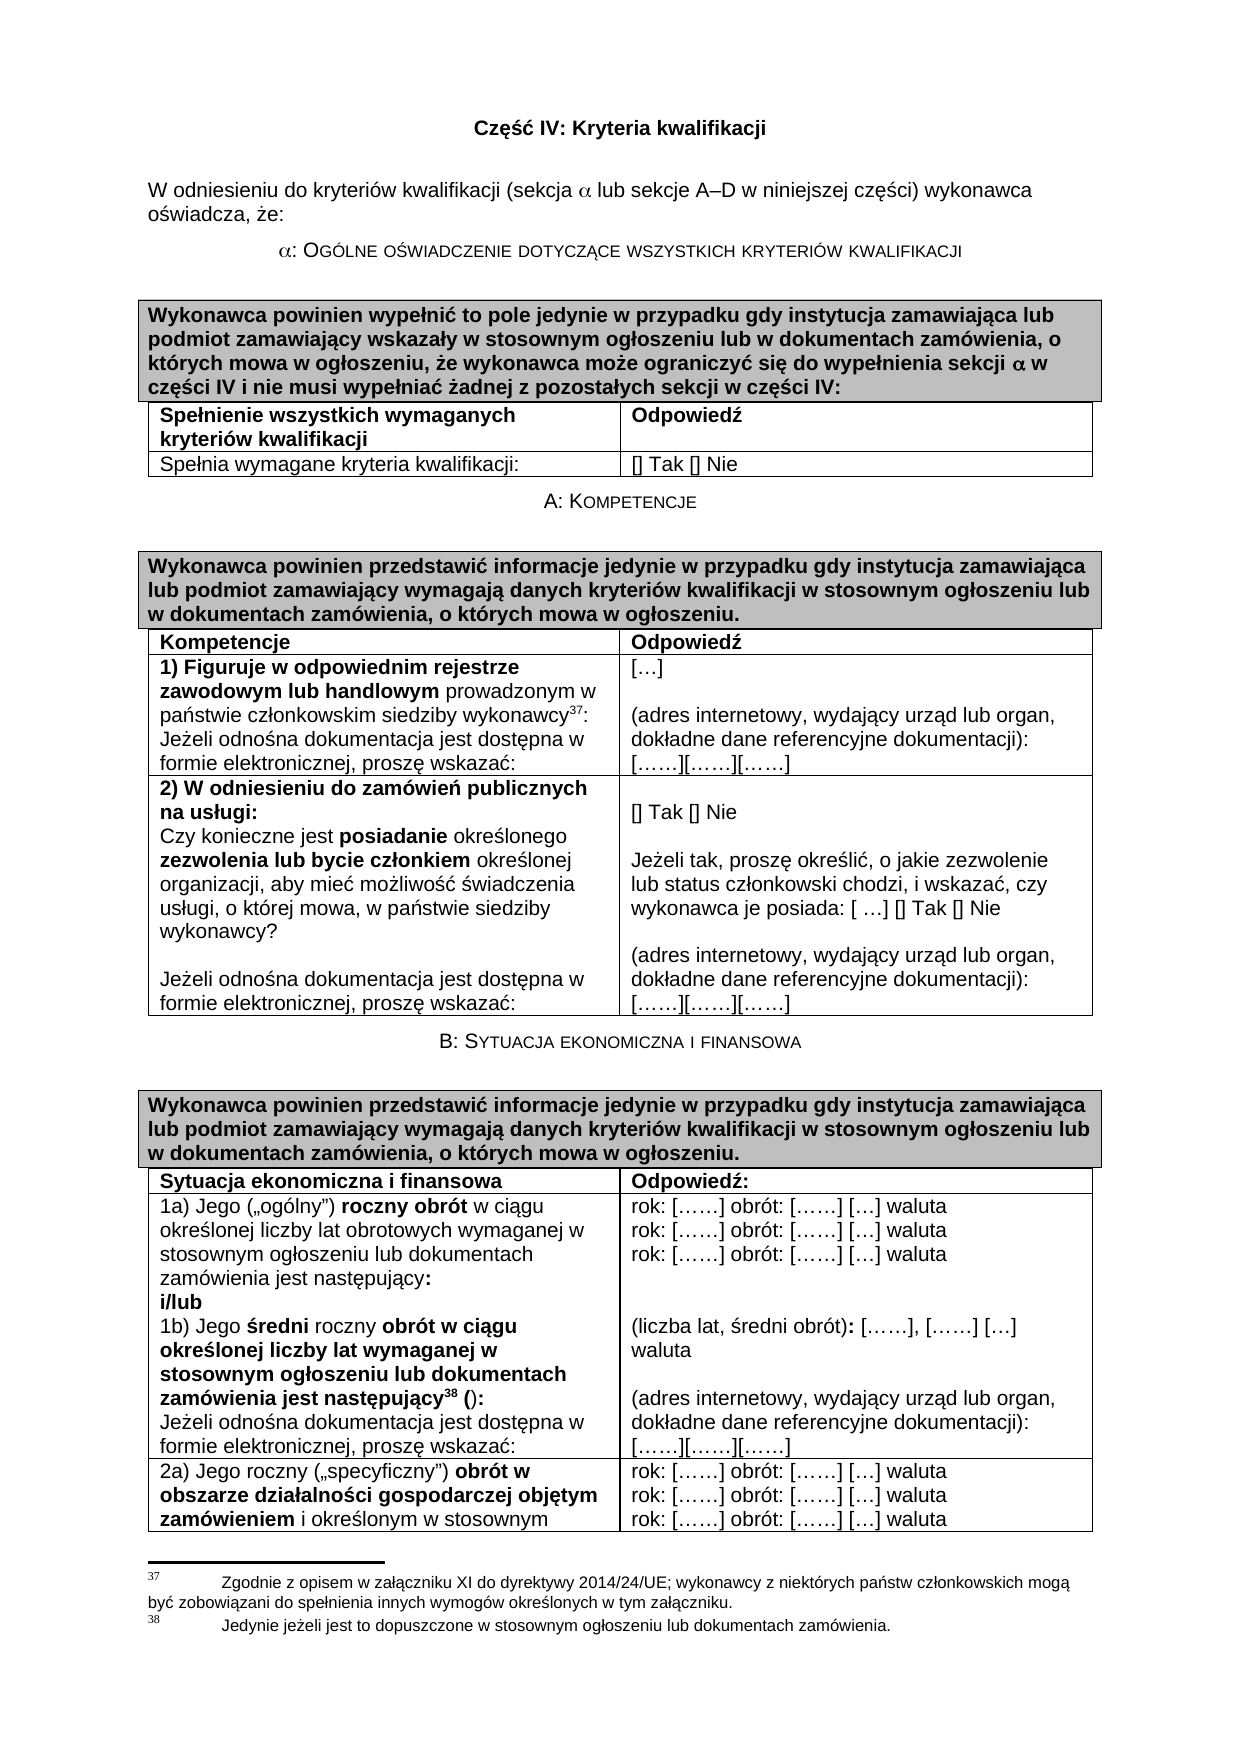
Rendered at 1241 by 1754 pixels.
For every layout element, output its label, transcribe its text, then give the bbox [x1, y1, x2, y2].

table_header Kompetencje [149, 630, 619, 654]
table_cell 1) Figuruje w odpowiednim rejestrze zawodowym lub handlowym prowadzonym w państwie członkowskim siedziby wykonawcy: Jeżeli odnośna dokumentacja jest dostępna w formie elektronicznej, proszę wskazać: [149, 655, 619, 774]
text W odniesieniu do kryteriów kwalifikacji (sekcja lub sekcje A–D w niniejszej części) wykonawca oświadcza, że: [148, 177, 1092, 225]
table_cell […] (adres internetowy, wydający urząd lub organ, dokładne dane referencyjne dokumentacji): [……][……][……] [620, 655, 1092, 774]
table_header Odpowiedź [620, 630, 1092, 654]
table_cell [] Tak [] Nie Jeżeli tak, proszę określić, o jakie zezwolenie lub status członkowski chodzi, i wskazać, czy wykonawca je posiada: [ …] [] Tak [] Nie (adres internetowy, wydający urząd lub organ, dokładne dane referencyjne dokumentacji): [……][……][……] [620, 776, 1092, 1015]
title Część IV: Kryteria kwalifikacji [148, 116, 1092, 140]
table_cell 1a) Jego („ogólny”) roczny obrót w ciągu określonej liczby lat obrotowych wymaganej w stosownym ogłoszeniu lub dokumentach zamówienia jest następujący: i/lub 1b) Jego średni roczny obrót w ciągu określonej liczby lat wymaganej w stosownym ogłoszeniu lub dokumentach zamówienia jest następujący (): Jeżeli odnośna dokumentacja jest dostępna w formie elektronicznej, proszę wskazać: [149, 1194, 619, 1458]
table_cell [621, 1459, 1092, 1531]
title B: Sytuacja ekonomiczna i finansowa [148, 1029, 1092, 1053]
title : Ogólne oświadczenie dotyczące wszystkich kryteriów kwalifikacji [148, 238, 1092, 262]
table_cell Spełnia wymagane kryteria kwalifikacji: [149, 452, 620, 476]
text Wykonawca powinien przedstawić informacje jedynie w przypadku gdy instytucja zamawiająca lub podmiot zamawiający wymagają danych kryteriów kwalifikacji w stosownym ogłoszeniu lub w dokumentach zamówienia, o których mowa w ogłoszeniu. [139, 1091, 1101, 1167]
title A: Kompetencje [148, 489, 1092, 513]
text Wykonawca powinien przedstawić informacje jedynie w przypadku gdy instytucja zamawiająca lub podmiot zamawiający wymagają danych kryteriów kwalifikacji w stosownym ogłoszeniu lub w dokumentach zamówienia, o których mowa w ogłoszeniu. [139, 552, 1101, 628]
text Wykonawca powinien wypełnić to pole jedynie w przypadku gdy instytucja zamawiająca lub podmiot zamawiający wskazały w stosownym ogłoszeniu lub w dokumentach zamówienia, o których mowa w ogłoszeniu, że wykonawca może ograniczyć się do wypełnienia sekcji w części IV i nie musi wypełniać żadnej z pozostałych sekcji w części IV: [139, 301, 1101, 401]
table_cell [] Tak [] Nie [621, 452, 1092, 476]
table_cell 2) W odniesieniu do zamówień publicznych na usługi: Czy konieczne jest posiadanie określonego zezwolenia lub bycie członkiem określonej organizacji, aby mieć możliwość świadczenia usługi, o której mowa, w państwie siedziby wykonawcy? Jeżeli odnośna dokumentacja jest dostępna w formie elektronicznej, proszę wskazać: [149, 776, 619, 1015]
table_header Odpowiedź [621, 403, 1092, 451]
table_header Sytuacja ekonomiczna i finansowa [149, 1169, 619, 1193]
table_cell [149, 1459, 619, 1531]
table_header Odpowiedź: [621, 1169, 1092, 1193]
table_header Spełnienie wszystkich wymaganych kryteriów kwalifikacji [149, 403, 620, 451]
